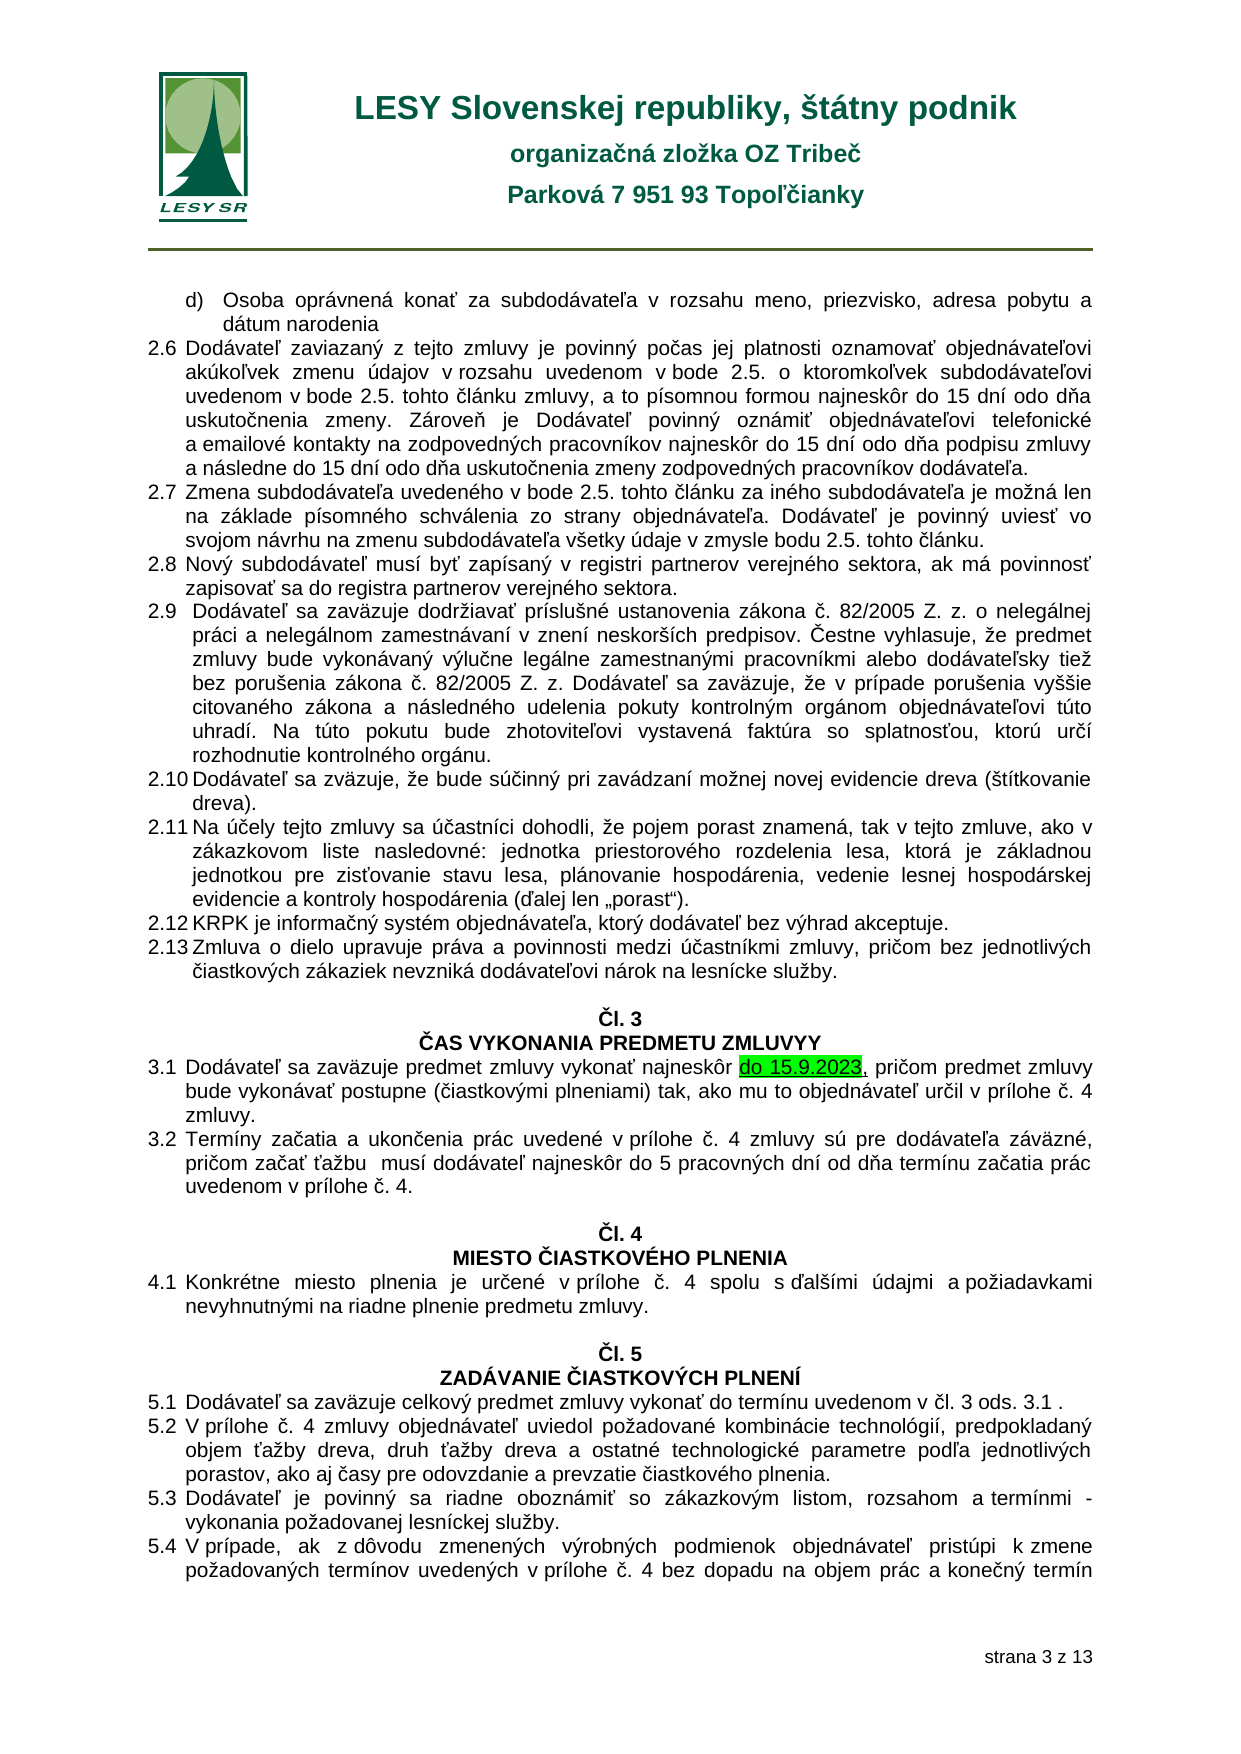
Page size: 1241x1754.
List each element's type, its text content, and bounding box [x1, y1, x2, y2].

list Termíny začatia a ukončenia prác uvedené v prílohe č. 4 zmluvy sú pre dodávateľa záväzné, pričom začať ťažbu musí dodávateľ najneskôr do 5 pracovných dní od dňa termínu začatia prác uvedenom v prílohe č. 4. [148, 1126, 1093, 1198]
list Konkrétne miesto plnenia je určené v prílohe č. 4 spolu s ďalšími údajmi a požiadavkami nevyhnutnými na riadne plnenie predmetu zmluvy. [148, 1270, 1093, 1318]
list Dodávateľ zaviazaný z tejto zmluvy je povinný počas jej platnosti oznamovať objednávateľovi akúkoľvek zmenu údajov v rozsahu uvedenom v bode 2.5. o ktoromkoľvek subdodávateľovi uvedenom v bode 2.5. tohto článku zmluvy, a to písomnou formou najneskôr do 15 dní odo dňa uskutočnenia zmeny. Zároveň je Dodávateľ povinný oznámiť objednávateľovi telefonické a emailové kontakty na zodpovedných pracovníkov najneskôr do 15 dní odo dňa podpisu zmluvy a následne do 15 dní odo dňa uskutočnenia zmeny zodpovedných pracovníkov dodávateľa. [148, 336, 1093, 479]
list Na účely tejto zmluvy sa účastníci dohodli, že pojem porast znamená, tak v tejto zmluve, ako v zákazkovom liste nasledovné: jednotka priestorového rozdelenia lesa, ktorá je základnou jednotkou pre zisťovanie stavu lesa, plánovanie hospodárenia, vedenie lesnej hospodárskej evidencie a kontroly hospodárenia (ďalej len „porast“). [148, 815, 1093, 911]
list KRPK je informačný systém objednávateľa, ktorý dodávateľ bez výhrad akceptuje. [148, 911, 1093, 935]
list Nový subdodávateľ musí byť zapísaný v registri partnerov verejného sektora, ak má povinnosť zapisovať sa do registra partnerov verejného sektora. [148, 551, 1093, 599]
list Dodávateľ sa zaväzuje celkový predmet zmluvy vykonať do termínu uvedenom v čl. 3 ods. 3.1 . [148, 1390, 1093, 1414]
list Zmluva o dielo upravuje práva a povinnosti medzi účastníkmi zmluvy, pričom bez jednotlivých čiastkových zákaziek nevzniká dodávateľovi nárok na lesnícke služby. [148, 935, 1093, 983]
list Dodávateľ sa zväzuje, že bude súčinný pri zavádzaní možnej novej evidencie dreva (štítkovanie dreva). [148, 767, 1093, 815]
list Dodávateľ je povinný sa riadne oboznámiť so zákazkovým listom, rozsahom a termínmi - vykonania požadovanej lesníckej služby. [148, 1486, 1093, 1534]
list Osoba oprávnená konať za subdodávateľa v rozsahu meno, priezvisko, adresa pobytu a dátum narodenia [185, 288, 1093, 336]
subtitle Čl. 3 [148, 1007, 1093, 1031]
list V prílohe č. 4 zmluvy objednávateľ uviedol požadované kombinácie technológií, predpokladaný objem ťažby dreva, druh ťažby dreva a ostatné technologické parametre podľa jednotlivých porastov, ako aj časy pre odovzdanie a prevzatie čiastkového plnenia. [148, 1414, 1093, 1486]
text ZADÁVANIE ČIASTKOVÝCH PLNENÍ [148, 1366, 1093, 1390]
text ČAS VYKONANIA PREDMETU ZMLUVYY [148, 1031, 1093, 1054]
text MIESTO ČIASTKOVÉHO PLNENIA [148, 1246, 1093, 1270]
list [148, 1534, 1093, 1582]
list Zmena subdodávateľa uvedeného v bode 2.5. tohto článku za iného subdodávateľa je možná len na základe písomného schválenia zo strany objednávateľa. Dodávateľ je povinný uviesť vo svojom návrhu na zmenu subdodávateľa všetky údaje v zmysle bodu 2.5. tohto článku. [148, 479, 1093, 551]
text Čl. 4 [148, 1222, 1093, 1246]
text Čl. 5 [148, 1342, 1093, 1366]
list Dodávateľ sa zaväzuje dodržiavať príslušné ustanovenia zákona č. 82/2005 Z. z. o nelegálnej práci a nelegálnom zamestnávaní v znení neskorších predpisov. Čestne vyhlasuje, že predmet zmluvy bude vykonávaný výlučne legálne zamestnanými pracovníkmi alebo dodávateľsky tiež bez porušenia zákona č. 82/2005 Z. z. Dodávateľ sa zaväzuje, že v prípade porušenia vyššie citovaného zákona a následného udelenia pokuty kontrolným orgánom objednávateľovi túto uhradí. Na túto pokutu bude zhotoviteľovi vystavená faktúra so splatnosťou, ktorú určí rozhodnutie kontrolného orgánu. [148, 599, 1093, 767]
list Dodávateľ sa zaväzuje predmet zmluvy vykonať najneskôr do 15.9.2023, pričom predmet zmluvy bude vykonávať postupne (čiastkovými plneniami) tak, ako mu to objednávateľ určil v prílohe č. 4 zmluvy. [148, 1054, 1093, 1126]
